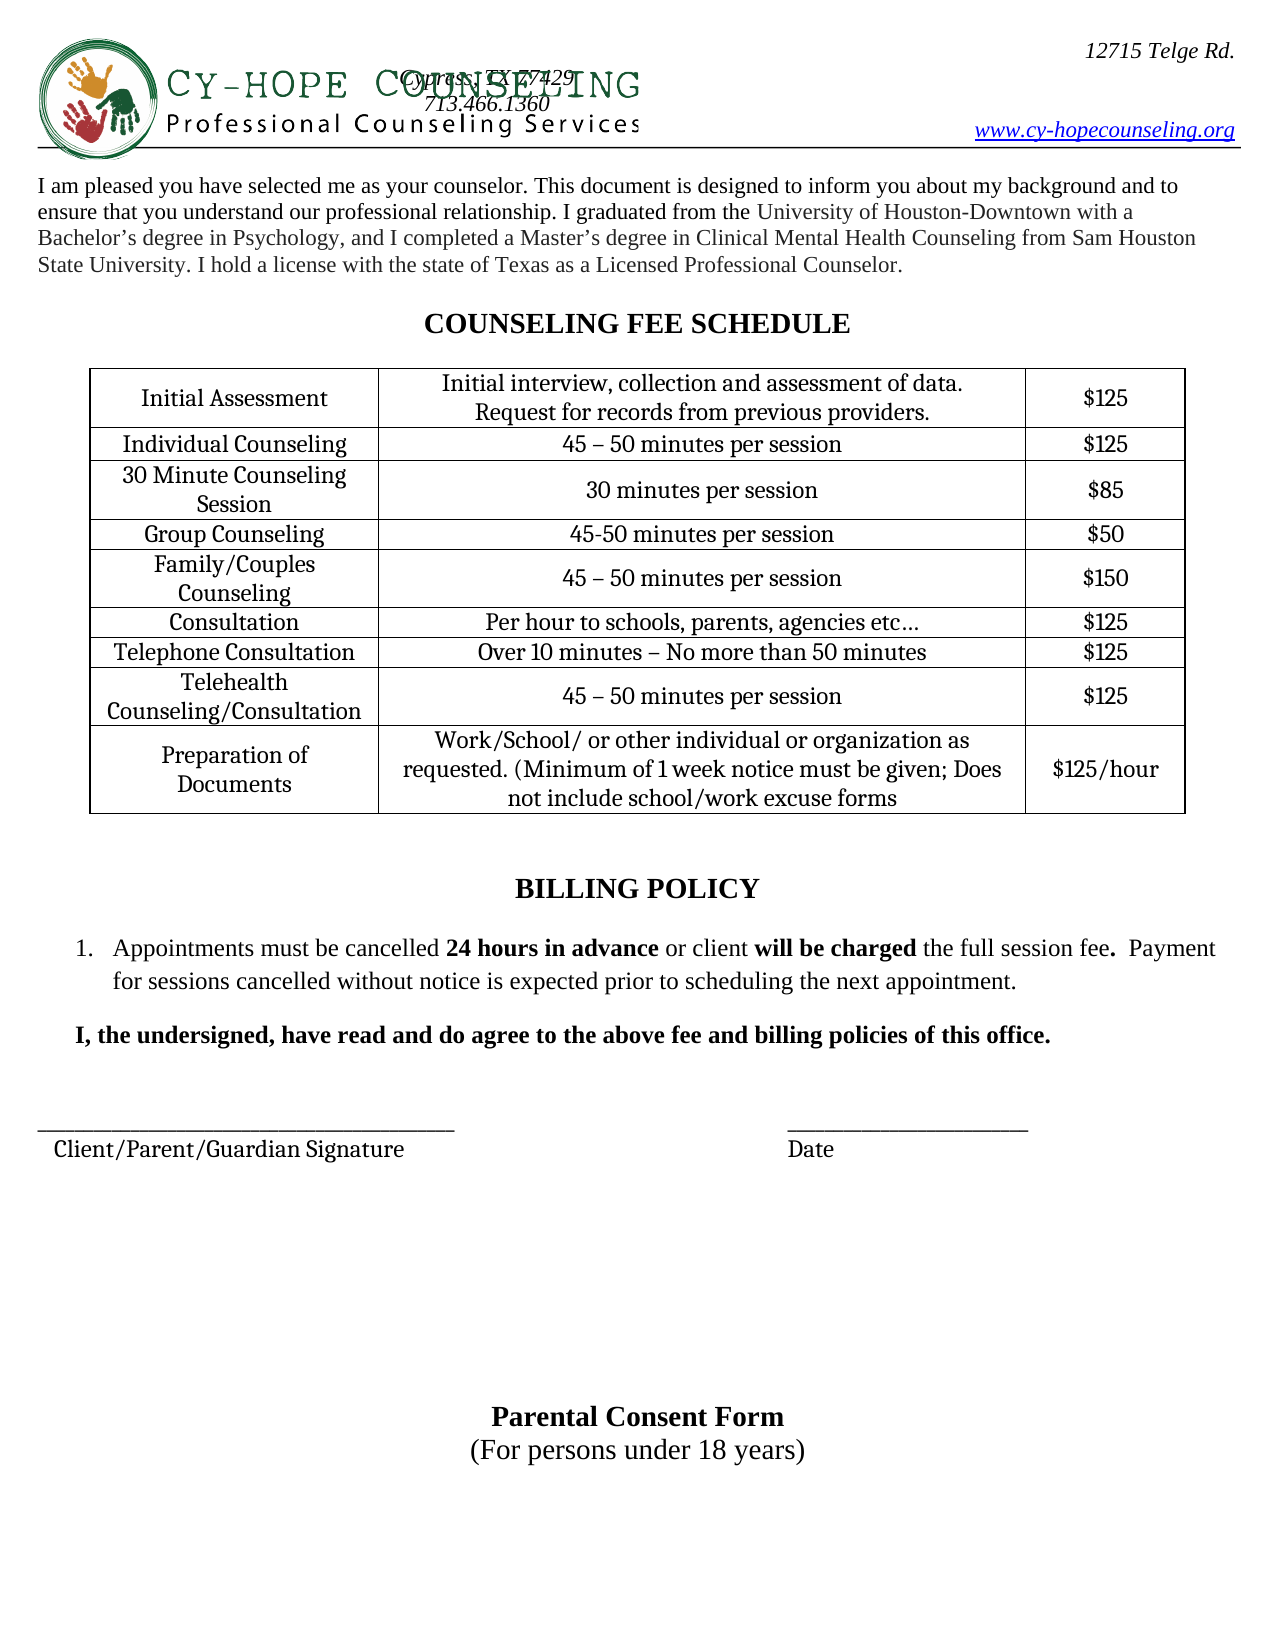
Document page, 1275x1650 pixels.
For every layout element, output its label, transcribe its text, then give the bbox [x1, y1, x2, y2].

table_cell 30 minutes per session [379, 461, 1025, 519]
table_cell $85 [1026, 461, 1184, 519]
table_cell $125/hour [1026, 726, 1184, 813]
text BILLING POLICY [37, 871, 1237, 905]
table_cell Consultation [91, 608, 378, 637]
table_header $125 [1026, 369, 1184, 427]
table_cell Work/School/ or other individual or organization as requested. (Minimum of 1 week notice must be given; Does not include school/work excuse forms [379, 726, 1025, 813]
table_cell $125 [1026, 638, 1184, 667]
table_cell Telehealth Counseling/Consultation [91, 668, 378, 725]
table_cell 45-50 minutes per session [379, 520, 1025, 549]
text Parental Consent Form [37, 1399, 1237, 1432]
table_cell $125 [1026, 608, 1184, 637]
table_cell Telephone Consultation [91, 638, 378, 667]
table_cell Family/Couples Counseling [91, 550, 378, 607]
table_header Initial Assessment [91, 369, 378, 427]
text I, the undersigned, have read and do agree to the above fee and billing policies of this office. [75, 1020, 1237, 1049]
table_cell Per hour to schools, parents, agencies etc… [379, 608, 1025, 637]
text _____________________________________________ __________________________ [37, 1107, 1237, 1135]
picture [38, 38, 639, 160]
table_cell 45 – 50 minutes per session [379, 668, 1025, 725]
table_cell 45 – 50 minutes per session [379, 428, 1025, 460]
table_cell $50 [1026, 520, 1184, 549]
text Client/Parent/Guardian Signature Date [37, 1135, 1237, 1164]
table_cell Individual Counseling [91, 428, 378, 460]
table_header Initial interview, collection and assessment of data. Request for records from previous providers. [379, 369, 1025, 427]
text (For persons under 18 years) [37, 1432, 1237, 1466]
text COUNSELING FEE SCHEDULE [37, 306, 1237, 339]
table_cell 45 – 50 minutes per session [379, 550, 1025, 607]
text I am pleased you have selected me as your counselor. This document is designed to inform you about my background and to ensure that you understand our professional relationship. I graduated from the University of Houston-Downtown with a Bachelor’s degree in Psychology, and I completed a Master’s degree in Clinical Mental Health Counseling from Sam Houston State University. I hold a license with the state of Texas as a Licensed Professional Counselor. [37, 172, 1237, 277]
table_cell $150 [1026, 550, 1184, 607]
list Appointments must be cancelled 24 hours in advance or client will be charged the full session fee. Payment for sessions cancelled without notice is expected prior to scheduling the next appointment. [75, 933, 1237, 995]
table_cell 30 Minute Counseling Session [91, 461, 378, 519]
table_cell $125 [1026, 668, 1184, 725]
table_cell $125 [1026, 428, 1184, 460]
table_cell Preparation of Documents [91, 726, 378, 813]
table_cell Over 10 minutes – No more than 50 minutes [379, 638, 1025, 667]
table_cell Group Counseling [91, 520, 378, 549]
